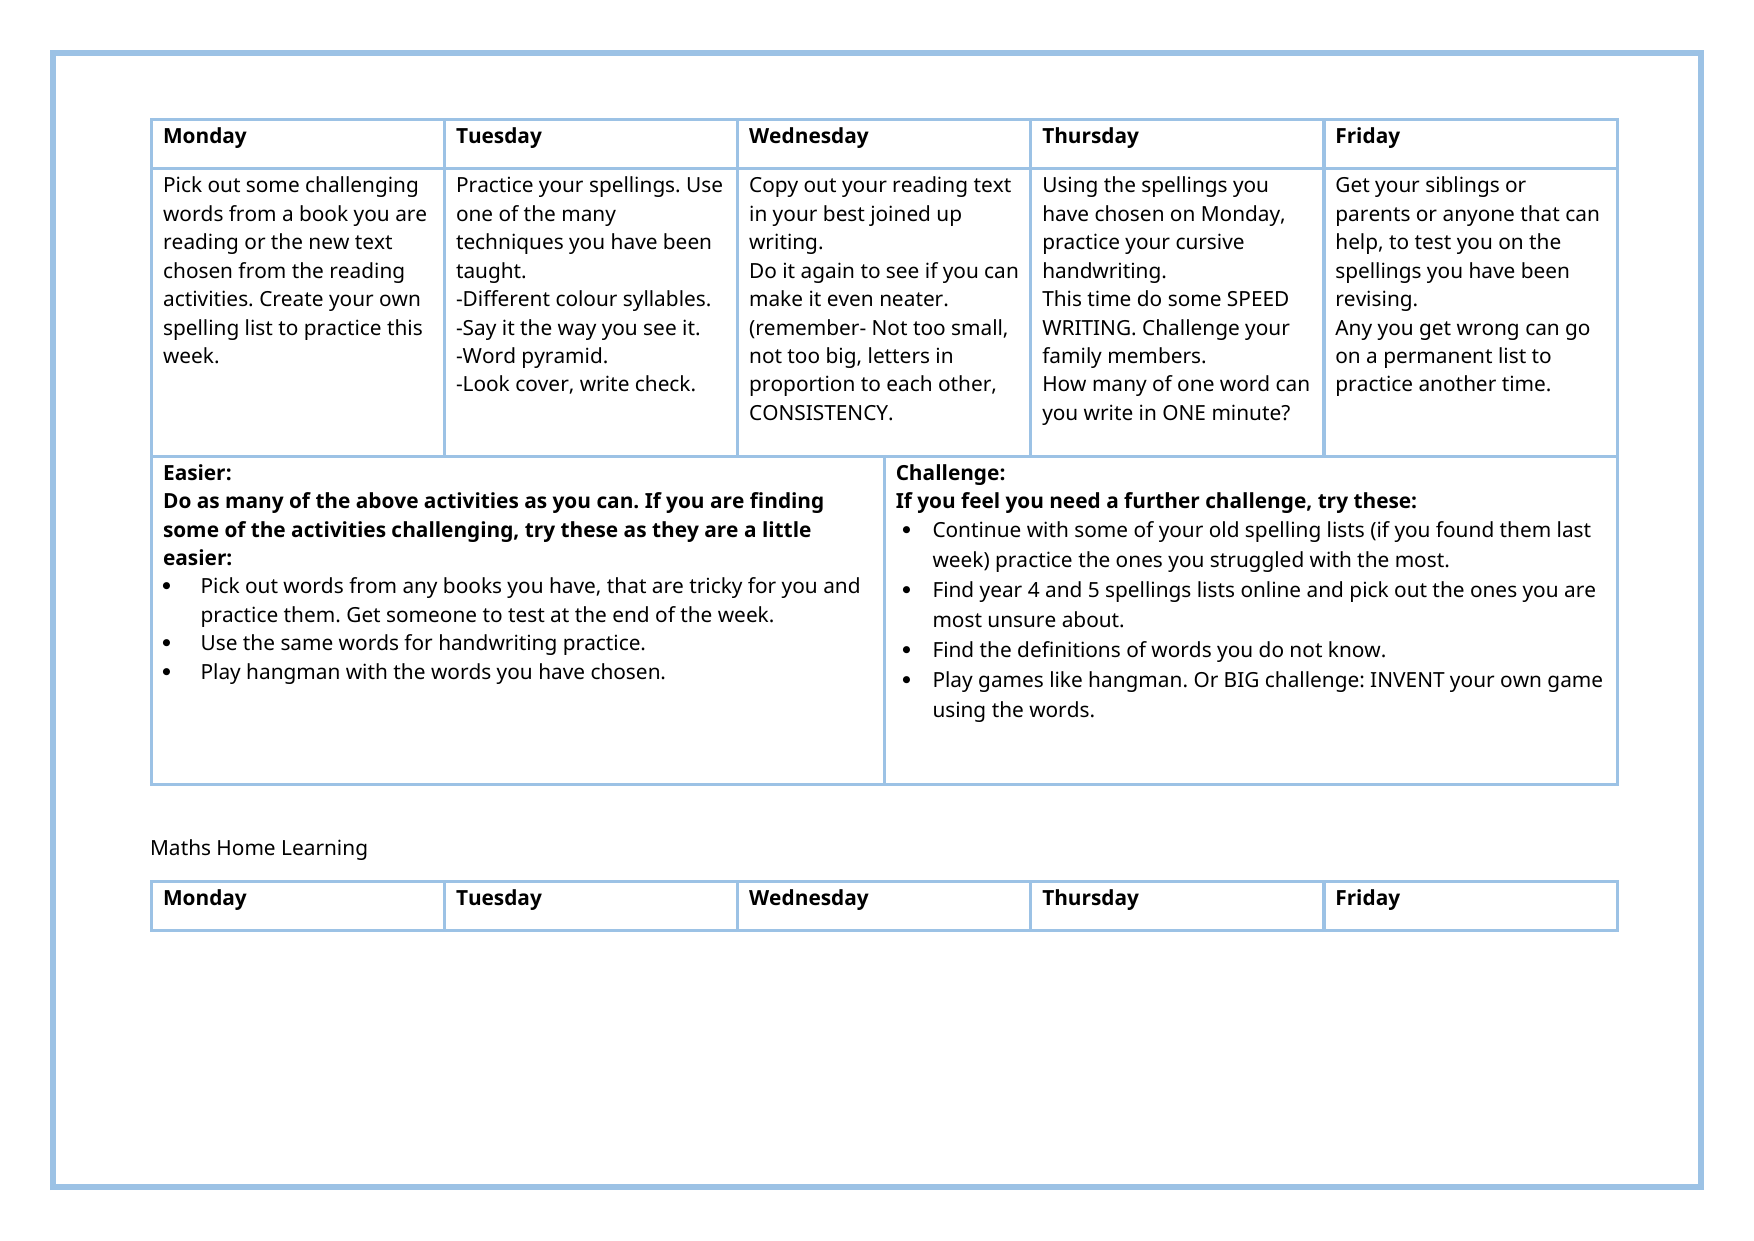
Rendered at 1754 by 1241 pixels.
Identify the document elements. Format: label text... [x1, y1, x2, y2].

table_header Thursday [1032, 121, 1322, 167]
table_header Monday [153, 883, 443, 929]
table_header Tuesday [446, 121, 736, 167]
table_header Thursday [1032, 883, 1322, 929]
table_header Wednesday [739, 121, 1029, 167]
table_header Monday [153, 121, 443, 167]
table_header Friday [1326, 883, 1616, 929]
table_cell Get your siblings or parents or anyone that can help, to test you on the spellings you have been revising. Any you get wrong can go on a permanent list to practice another time. [1326, 170, 1616, 455]
table_header Tuesday [446, 883, 736, 929]
table_cell Pick out some challenging words from a book you are reading or the new text chosen from the reading activities. Create your own spelling list to practice this week. [153, 170, 443, 455]
table_header Friday [1326, 121, 1616, 167]
table_cell Challenge: If you feel you need a further challenge, try these: Continue with some of your old spelling lists (if you found them last week) practice the ones you struggled with the most. Find year 4 and 5 spellings lists online and pick out the ones you are most unsure about. Find the definitions of words you do not know. Play games like hangman. Or BIG challenge: INVENT your own game using the words. [886, 458, 1616, 782]
text Maths Home Learning [150, 833, 1604, 861]
table_cell Practice your spellings. Use one of the many techniques you have been taught. -Different colour syllables. -Say it the way you see it. -Word pyramid. -Look cover, write check. [446, 170, 736, 455]
table_cell Using the spellings you have chosen on Monday, practice your cursive handwriting. This time do some SPEED WRITING. Challenge your family members. How many of one word can you write in ONE minute? [1032, 170, 1322, 455]
table_cell Copy out your reading text in your best joined up writing. Do it again to see if you can make it even neater. (remember- Not too small, not too big, letters in proportion to each other, CONSISTENCY. [739, 170, 1029, 455]
table_header Wednesday [739, 883, 1029, 929]
table_cell Easier: Do as many of the above activities as you can. If you are finding some of the activities challenging, try these as they are a little easier: Pick out words from any books you have, that are tricky for you and practice them. Get someone to test at the end of the week. Use the same words for handwriting practice. Play hangman with the words you have chosen. [153, 458, 883, 782]
